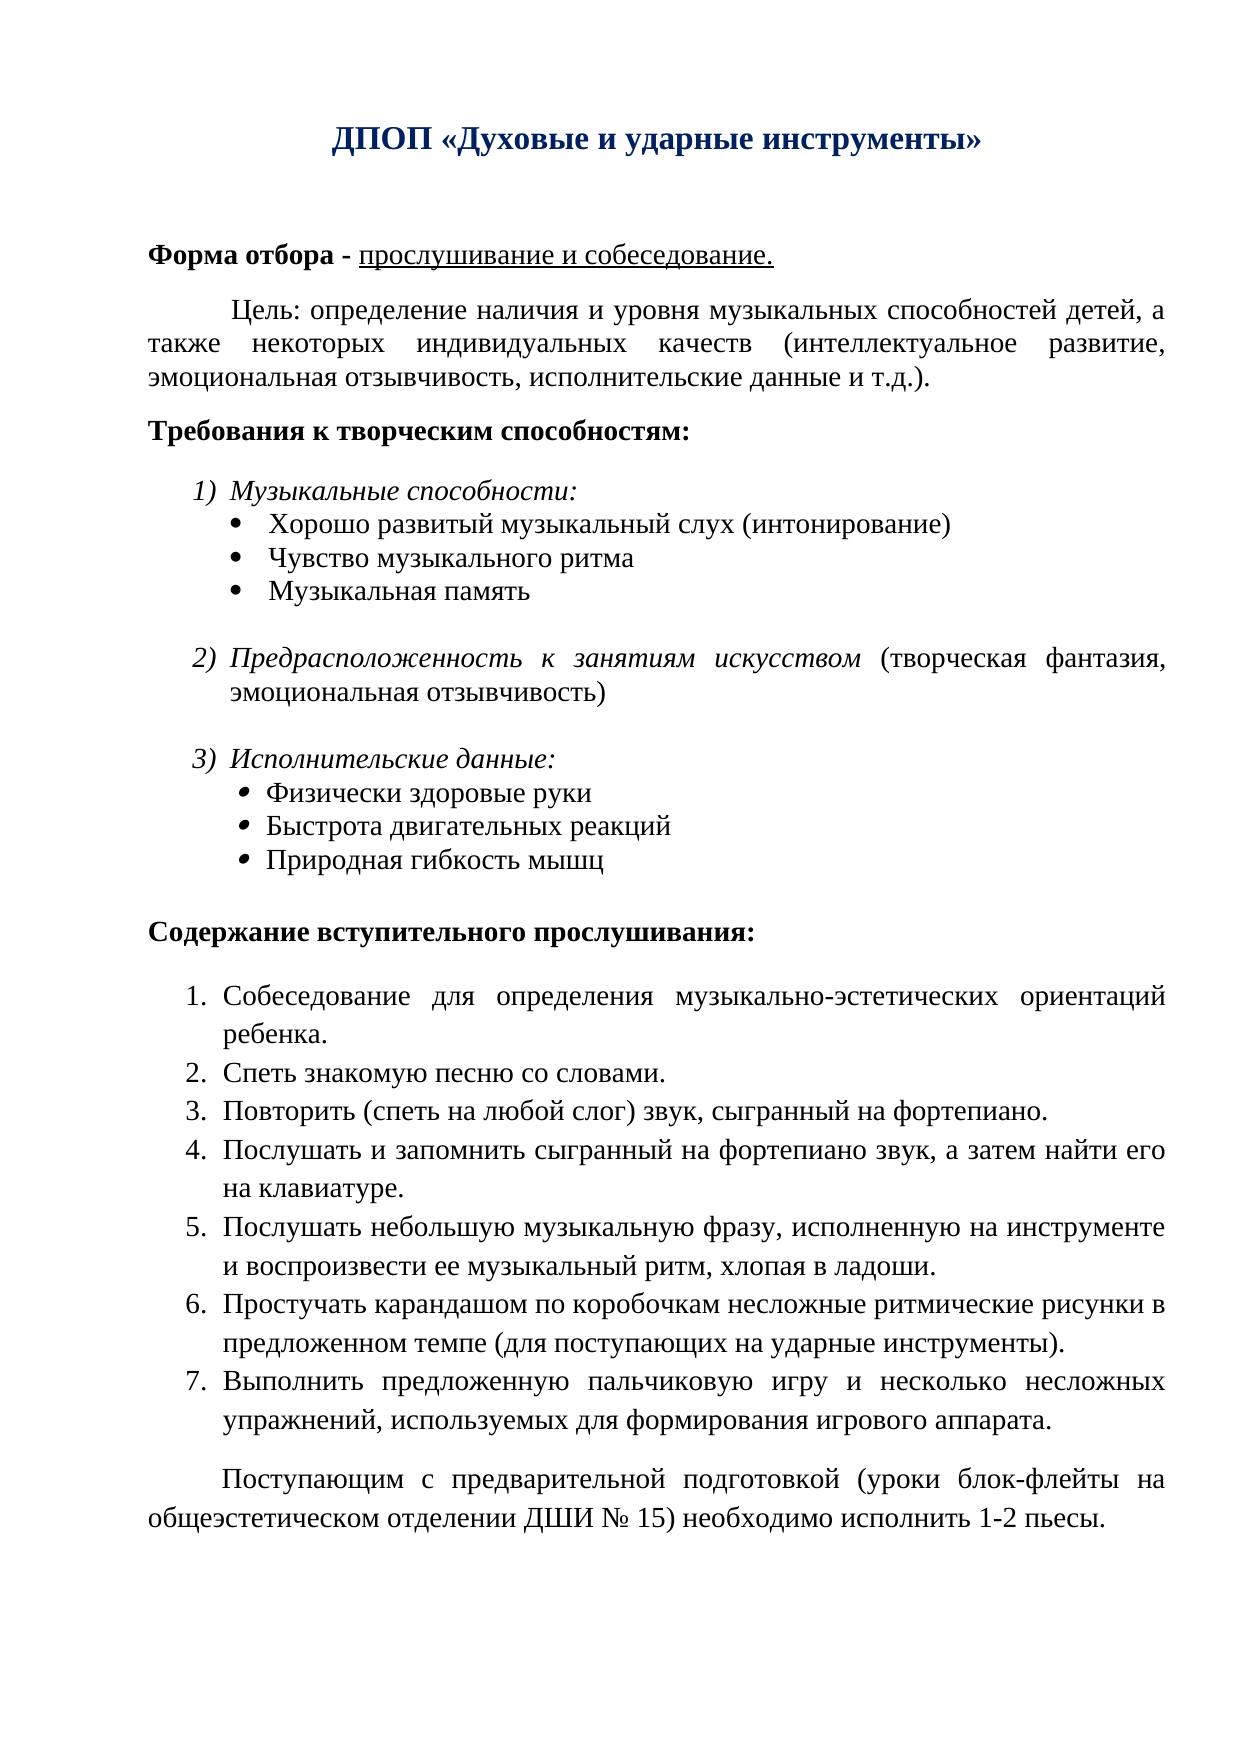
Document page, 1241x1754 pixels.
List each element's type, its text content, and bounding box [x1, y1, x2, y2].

list Предрасположенность к занятиям искусством (творческая фантазия, эмоциональная отзывчивость) [192, 641, 1167, 708]
list Природная гибкость мышц [236, 842, 1167, 876]
list Повторить (спеть на любой слог) звук, сыгранный на фортепиано. [185, 1093, 1167, 1127]
list Физически здоровые руки [236, 775, 1167, 808]
text Содержание вступительного прослушивания: [148, 914, 1167, 948]
list Музыкальная память [231, 573, 1167, 607]
text Поступающим с предварительной подготовкой (уроки блок-флейты на общеэстетическом отделении ДШИ № 15) необходимо исполнить 1-2 пьесы. [148, 1461, 1167, 1533]
list Послушать и запомнить сыгранный на фортепиано звук, а затем найти его на клавиатуре. [185, 1132, 1167, 1204]
list Быстрота двигательных реакций [236, 808, 1167, 842]
list Чувство музыкального ритма [231, 540, 1167, 573]
text Форма отбора - прослушивание и собеседование. [148, 237, 1167, 271]
list Простучать карандашом по коробочкам несложные ритмические рисунки в предложенном темпе (для поступающих на ударные инструменты). [185, 1286, 1167, 1358]
list Исполнительские данные: [192, 741, 1167, 775]
text Требования к творческим способностям: [148, 413, 1167, 447]
text ДПОП «Духовые и ударные инструменты» [148, 118, 1167, 156]
list Хорошо развитый музыкальный слух (интонирование) [231, 506, 1167, 540]
list Музыкальные способности: [192, 473, 1167, 506]
list Собеседование для определения музыкально-эстетических ориентаций ребенка. [185, 978, 1167, 1050]
list Спеть знакомую песню со словами. [185, 1055, 1167, 1088]
text Цель: определение наличия и уровня музыкальных способностей детей, а также некоторых индивидуальных качеств (интеллектуальное развитие, эмоциональная отзывчивость, исполнительские данные и т.д.). [148, 292, 1167, 392]
list Послушать небольшую музыкальную фразу, исполненную на инструменте и воспроизвести ее музыкальный ритм, хлопая в ладоши. [185, 1209, 1167, 1281]
list Выполнить предложенную пальчиковую игру и несколько несложных упражнений, используемых для формирования игрового аппарата. [185, 1363, 1167, 1435]
